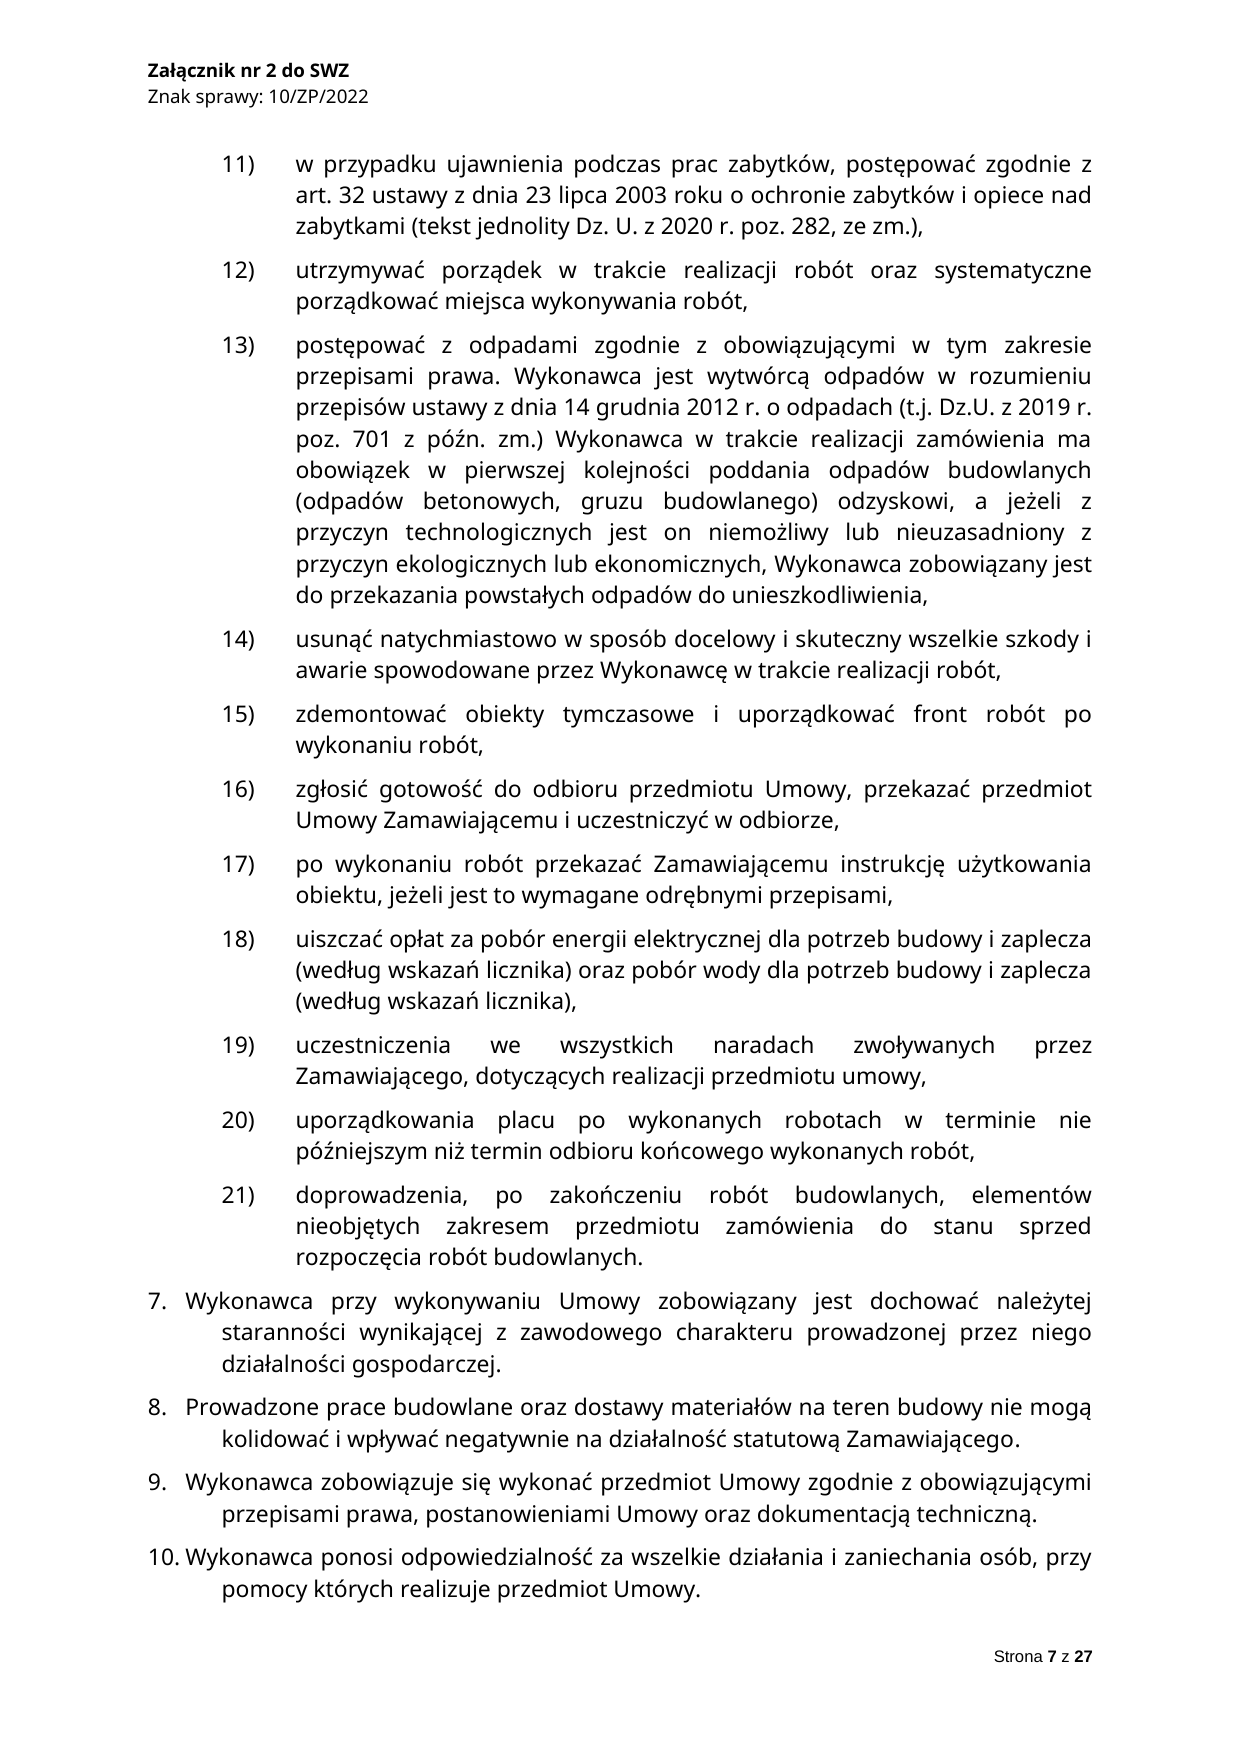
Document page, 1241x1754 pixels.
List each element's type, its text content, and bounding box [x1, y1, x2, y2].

list zdemontować obiekty tymczasowe i uporządkować front robót po wykonaniu robót, [221, 698, 1093, 760]
list postępować z odpadami zgodnie z obowiązującymi w tym zakresie przepisami prawa. Wykonawca jest wytwórcą odpadów w rozumieniu przepisów ustawy z dnia 14 grudnia 2012 r. o odpadach (t.j. Dz.U. z 2019 r. poz. 701 z późn. zm.) Wykonawca w trakcie realizacji zamówienia ma obowiązek w pierwszej kolejności poddania odpadów budowlanych (odpadów betonowych, gruzu budowlanego) odzyskowi, a jeżeli z przyczyn technologicznych jest on niemożliwy lub nieuzasadniony z przyczyn ekologicznych lub ekonomicznych, Wykonawca zobowiązany jest do przekazania powstałych odpadów do unieszkodliwienia, [221, 329, 1093, 610]
list Prowadzone prace budowlane oraz dostawy materiałów na teren budowy nie mogą kolidować i wpływać negatywnie na działalność statutową Zamawiającego. [148, 1391, 1093, 1454]
list doprowadzenia, po zakończeniu robót budowlanych, elementów nieobjętych zakresem przedmiotu zamówienia do stanu sprzed rozpoczęcia robót budowlanych. [221, 1179, 1093, 1273]
list usunąć natychmiastowo w sposób docelowy i skuteczny wszelkie szkody i awarie spowodowane przez Wykonawcę w trakcie realizacji robót, [221, 623, 1093, 685]
list w przypadku ujawnienia podczas prac zabytków, postępować zgodnie z art. 32 ustawy z dnia 23 lipca 2003 roku o ochronie zabytków i opiece nad zabytkami (tekst jednolity Dz. U. z 2020 r. poz. 282, ze zm.), [221, 148, 1093, 241]
list zgłosić gotowość do odbioru przedmiotu Umowy, przekazać przedmiot Umowy Zamawiającemu i uczestniczyć w odbiorze, [221, 773, 1093, 835]
list Wykonawca ponosi odpowiedzialność za wszelkie działania i zaniechania osób, przy pomocy których realizuje przedmiot Umowy. [148, 1541, 1093, 1604]
list utrzymywać porządek w trakcie realizacji robót oraz systematyczne porządkować miejsca wykonywania robót, [221, 254, 1093, 316]
list uiszczać opłat za pobór energii elektrycznej dla potrzeb budowy i zaplecza (według wskazań licznika) oraz pobór wody dla potrzeb budowy i zaplecza (według wskazań licznika), [221, 923, 1093, 1016]
list Wykonawca przy wykonywaniu Umowy zobowiązany jest dochować należytej staranności wynikającej z zawodowego charakteru prowadzonej przez niego działalności gospodarczej. [148, 1285, 1093, 1379]
list uczestniczenia we wszystkich naradach zwoływanych przez Zamawiającego, dotyczących realizacji przedmiotu umowy, [221, 1029, 1093, 1091]
list Wykonawca zobowiązuje się wykonać przedmiot Umowy zgodnie z obowiązującymi przepisami prawa, postanowieniami Umowy oraz dokumentacją techniczną. [148, 1466, 1093, 1529]
list uporządkowania placu po wykonanych robotach w terminie nie późniejszym niż termin odbioru końcowego wykonanych robót, [221, 1104, 1093, 1166]
list po wykonaniu robót przekazać Zamawiającemu instrukcję użytkowania obiektu, jeżeli jest to wymagane odrębnymi przepisami, [221, 848, 1093, 910]
